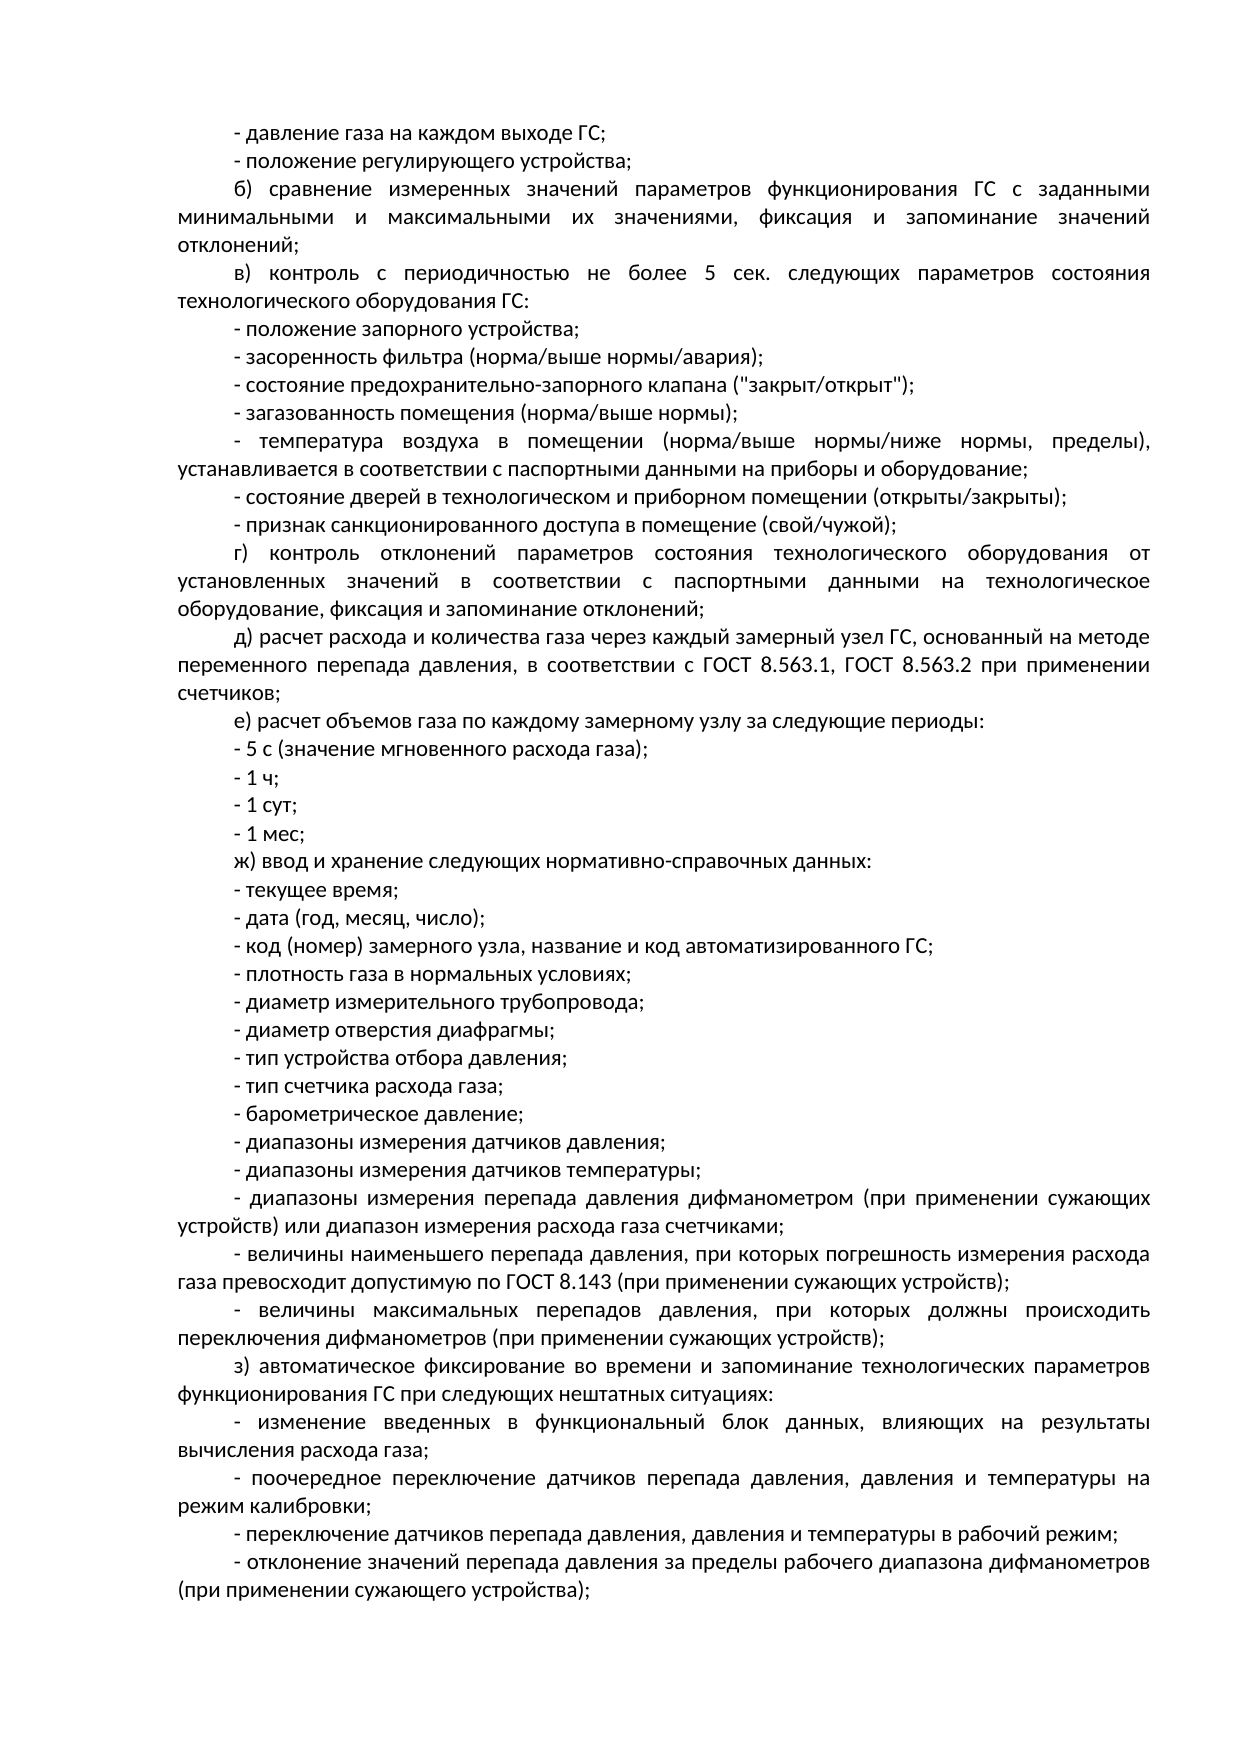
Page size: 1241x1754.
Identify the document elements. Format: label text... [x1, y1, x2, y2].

text - признак санкционированного доступа в помещение (свой/чужой); [177, 510, 1152, 538]
text - отклонение значений перепада давления за пределы рабочего диапазона дифманометров (при применении сужающего устройства); [177, 1547, 1152, 1603]
text - изменение введенных в функциональный блок данных, влияющих на результаты вычисления расхода газа; [177, 1407, 1152, 1463]
text - 1 сут; [177, 791, 1152, 819]
text е) расчет объемов газа по каждому замерному узлу за следующие периоды: [177, 707, 1152, 734]
text - диаметр измерительного трубопровода; [177, 987, 1152, 1015]
text д) расчет расхода и количества газа через каждый замерный узел ГС, основанный на методе переменного перепада давления, в соответствии с ГОСТ 8.563.1, ГОСТ 8.563.2 при применении счетчиков; [177, 622, 1152, 707]
text - тип устройства отбора давления; [177, 1043, 1152, 1071]
text - состояние дверей в технологическом и приборном помещении (открыты/закрыты); [177, 482, 1152, 510]
text г) контроль отклонений параметров состояния технологического оборудования от установленных значений в соответствии с паспортными данными на технологическое оборудование, фиксация и запоминание отклонений; [177, 538, 1152, 622]
text - положение запорного устройства; [177, 314, 1152, 342]
text - диапазоны измерения датчиков температуры; [177, 1155, 1152, 1183]
text - диаметр отверстия диафрагмы; [177, 1015, 1152, 1043]
text - барометрическое давление; [177, 1099, 1152, 1127]
text - поочередное переключение датчиков перепада давления, давления и температуры на режим калибровки; [177, 1463, 1152, 1519]
text - код (номер) замерного узла, название и код автоматизированного ГС; [177, 931, 1152, 959]
text - диапазоны измерения датчиков давления; [177, 1127, 1152, 1155]
text - дата (год, месяц, число); [177, 903, 1152, 931]
text - плотность газа в нормальных условиях; [177, 959, 1152, 987]
text - состояние предохранительно-запорного клапана ("закрыт/открыт"); [177, 370, 1152, 398]
text - 5 с (значение мгновенного расхода газа); [177, 734, 1152, 763]
text - давление газа на каждом выходе ГС; [177, 118, 1152, 146]
text - тип счетчика расхода газа; [177, 1071, 1152, 1099]
text - температура воздуха в помещении (норма/выше нормы/ниже нормы, пределы), устанавливается в соответствии с паспортными данными на приборы и оборудование; [177, 426, 1152, 482]
text б) сравнение измеренных значений параметров функционирования ГС с заданными минимальными и максимальными их значениями, фиксация и запоминание значений отклонений; [177, 174, 1152, 258]
text - переключение датчиков перепада давления, давления и температуры в рабочий режим; [177, 1519, 1152, 1547]
text з) автоматическое фиксирование во времени и запоминание технологических параметров функционирования ГС при следующих нештатных ситуациях: [177, 1351, 1152, 1407]
text - загазованность помещения (норма/выше нормы); [177, 398, 1152, 426]
text в) контроль с периодичностью не более 5 сек. следующих параметров состояния технологического оборудования ГС: [177, 258, 1152, 314]
text - величины наименьшего перепада давления, при которых погрешность измерения расхода газа превосходит допустимую по ГОСТ 8.143 (при применении сужающих устройств); [177, 1239, 1152, 1295]
text ж) ввод и хранение следующих нормативно-справочных данных: [177, 847, 1152, 875]
text - 1 ч; [177, 763, 1152, 791]
text - величины максимальных перепадов давления, при которых должны происходить переключения дифманометров (при применении сужающих устройств); [177, 1295, 1152, 1351]
text - положение регулирующего устройства; [177, 146, 1152, 174]
text - диапазоны измерения перепада давления дифманометром (при применении сужающих устройств) или диапазон измерения расхода газа счетчиками; [177, 1183, 1152, 1239]
text - текущее время; [177, 875, 1152, 903]
text - 1 мес; [177, 819, 1152, 847]
text - засоренность фильтра (норма/выше нормы/авария); [177, 342, 1152, 370]
